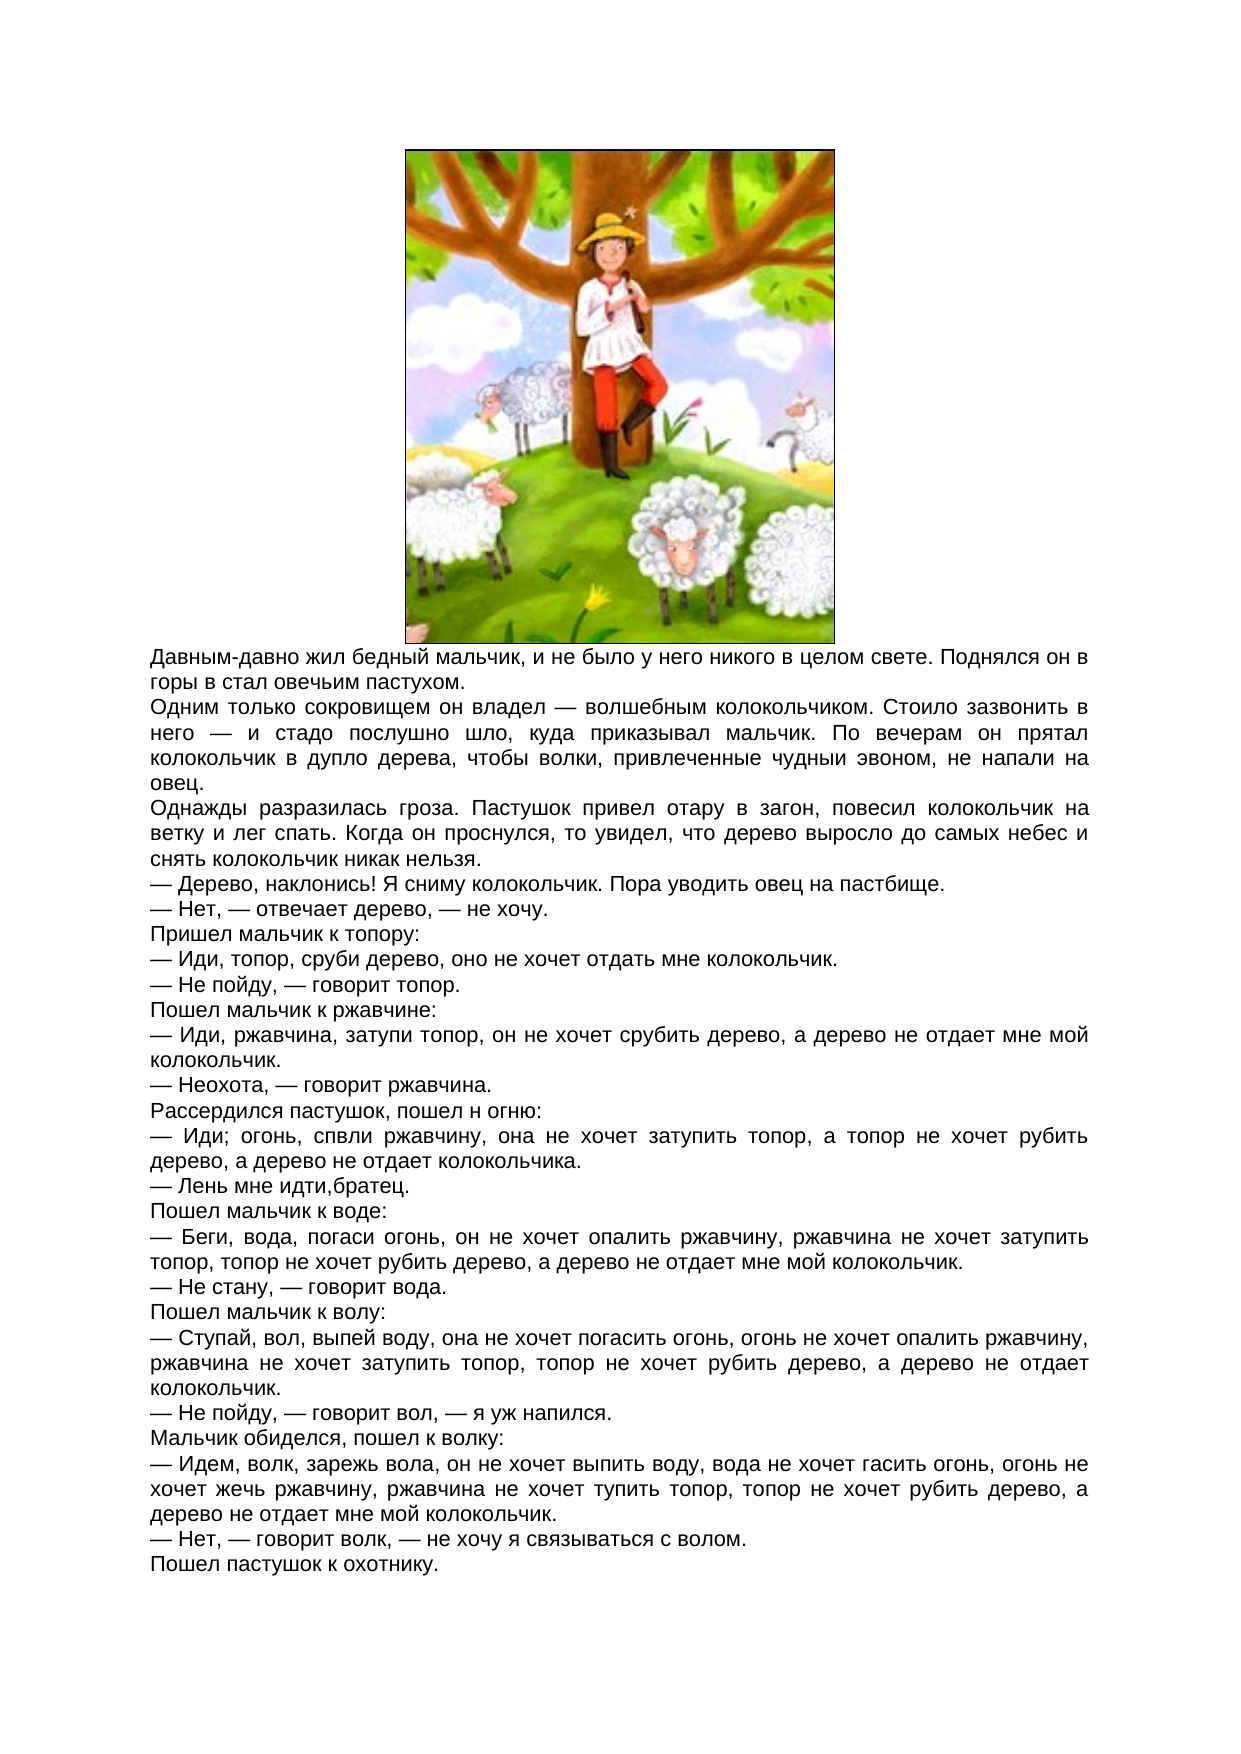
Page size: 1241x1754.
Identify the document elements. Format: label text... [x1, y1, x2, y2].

text — Иди, топор, сруби дерево, оно не хочет отдать мне колокольчик. [150, 946, 1090, 972]
text Однажды разразилась гроза. Пастушок привел отару в загон, повесил колокольчик на ветку и лег спать. Когда он проснулся, то увидел, что дерево выросло до самых небес и снять колокольчик никак нельзя. [150, 795, 1090, 871]
text — Неохота, — говорит ржавчина. [150, 1072, 1090, 1098]
text Пошел мальчик к ржавчине: [150, 997, 1090, 1022]
text — Ступай, вол, выпей воду, она не хочет погасить огонь, огонь не хочет опалить ржавчину, ржавчина не хочет затупить топор, топор не хочет рубить дерево, а дерево не отдает колокольчик. [150, 1324, 1090, 1400]
text — Иди; огонь, спвли ржавчину, она не хочет затупить топор, а топор не хочет рубить дерево, а дерево не отдает колокольчика. [150, 1123, 1090, 1173]
text — Нет, — говорит волк, — не хочу я связываться с волом. [150, 1526, 1090, 1551]
text — Лень мне идти,братец. [150, 1173, 1090, 1198]
text Пошел мальчик к воде: [150, 1198, 1090, 1224]
text Одним только сокровищем он владел — волшебным колокольчиком. Стоило зазвонить в него — и стадо послушно шло, куда приказывал мальчик. По вечерам он прятал колокольчик в дупло дерева, чтобы волки, привлеченные чудныи эвоном, не напали на овец. [150, 694, 1090, 795]
text — Не пойду, — говорит топор. [150, 972, 1090, 997]
text Давным-давно жил бедный мальчик, и не было у него никого в целом свете. Поднялся он в горы в стал овечьим пастухом. [150, 644, 1090, 694]
text Пошел мальчик к волу: [150, 1299, 1090, 1324]
text Пошел пастушок к охотнику. [150, 1551, 1090, 1577]
text — Идем, волк, зарежь вола, он не хочет выпить воду, вода не хочет гасить огонь, огонь не хочет жечь ржавчину, ржавчина не хочет тупить топор, топор не хочет рубить дерево, а дерево не отдает мне мой колокольчик. [150, 1451, 1090, 1526]
text Рассердился пастушок, пошел н огню: [150, 1098, 1090, 1123]
text — Не пойду, — говорит вол, — я уж напился. [150, 1400, 1090, 1425]
text — Иди, ржавчина, затупи топор, он не хочет срубить дерево, а дерево не отдает мне мой колокольчик. [150, 1022, 1090, 1072]
text — Дерево, наклонись! Я сниму колокольчик. Пора уводить овец на пастбище. [150, 871, 1090, 896]
text Мальчик обиделся, пошел к волку: [150, 1425, 1090, 1451]
picture [406, 151, 834, 643]
text Пришел мальчик к топору: [150, 921, 1090, 946]
text — Не стану, — говорит вода. [150, 1274, 1090, 1299]
text — Нет, — отвечает дерево, — не хочу. [150, 896, 1090, 921]
text — Беги, вода, погаси огонь, он не хочет опалить ржавчину, ржавчина не хочет затупить топор, топор не хочет рубить дерево, а дерево не отдает мне мой колокольчик. [150, 1224, 1090, 1274]
